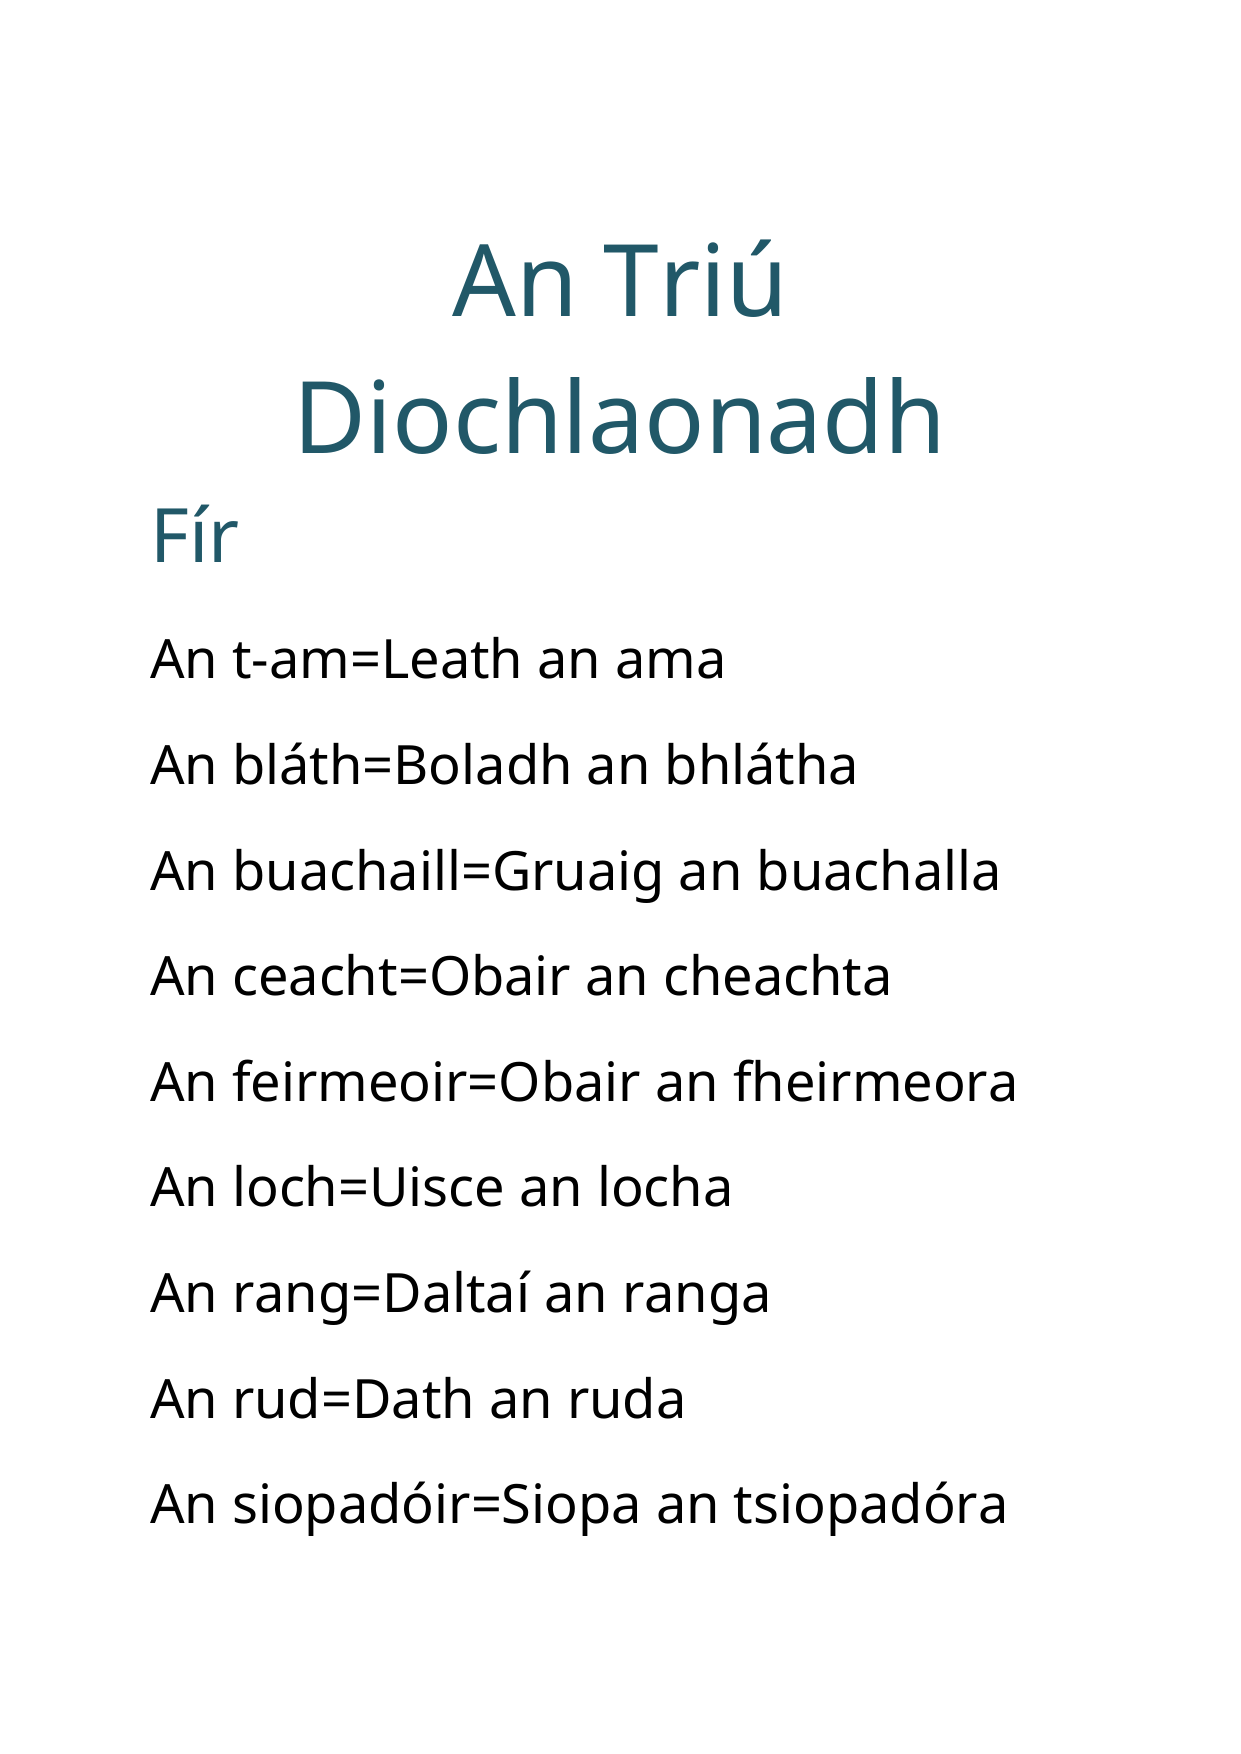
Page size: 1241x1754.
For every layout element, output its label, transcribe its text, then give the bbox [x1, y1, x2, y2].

text An ceacht=Obair an cheachta [150, 938, 1090, 1011]
text An bláth=Boladh an bhlátha [150, 726, 1090, 800]
text An buachaill=Gruaig an buachalla [150, 832, 1090, 906]
text An rang=Daltaí an ranga [150, 1254, 1090, 1328]
text An feirmeoir=Obair an fheirmeora [150, 1043, 1090, 1117]
text An t-am=Leath an ama [150, 621, 1090, 694]
text An siopadóir=Siopa an tsiopadóra [150, 1466, 1090, 1539]
text An rud=Dath an ruda [150, 1360, 1090, 1434]
text An loch=Uisce an locha [150, 1149, 1090, 1223]
text Fír [150, 482, 1090, 585]
